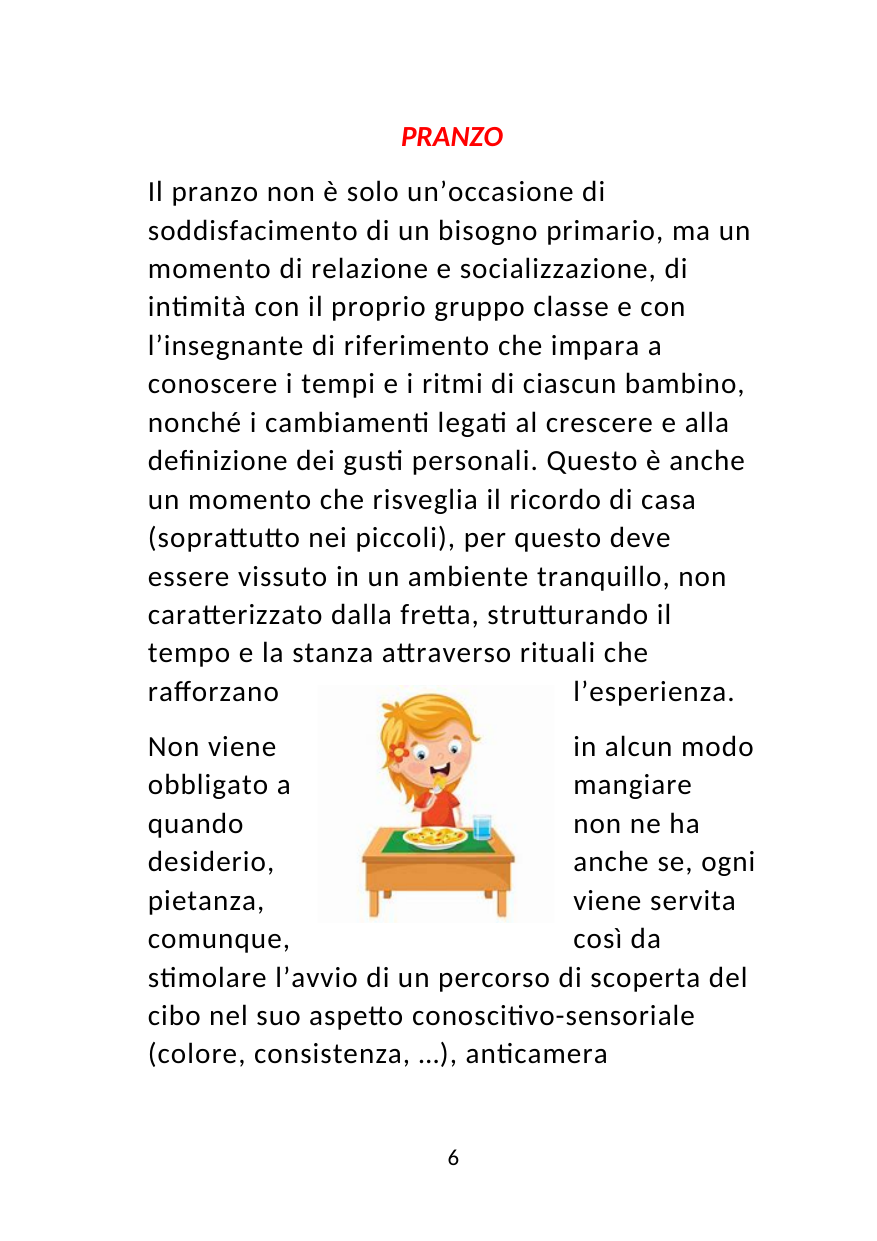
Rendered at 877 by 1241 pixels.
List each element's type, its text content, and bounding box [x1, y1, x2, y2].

picture [317, 685, 555, 923]
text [148, 728, 759, 1071]
text Il pranzo non è solo un’occasione di soddisfacimento di un bisogno primario, ma un momento di relazione e socializzazione, di intimità con il proprio gruppo classe e con l’insegnante di riferimento che impara a conoscere i tempi e i ritmi di ciascun bambino, nonché i cambiamenti legati al crescere e alla definizione dei gusti personali. Questo è anche un momento che risveglia il ricordo di casa (soprattutto nei piccoli), per questo deve essere vissuto in un ambiente tranquillo, non caratterizzato dalla fretta, strutturando il tempo e la stanza attraverso rituali che rafforzano l’esperienza. [148, 173, 759, 708]
text PRANZO [148, 118, 759, 154]
